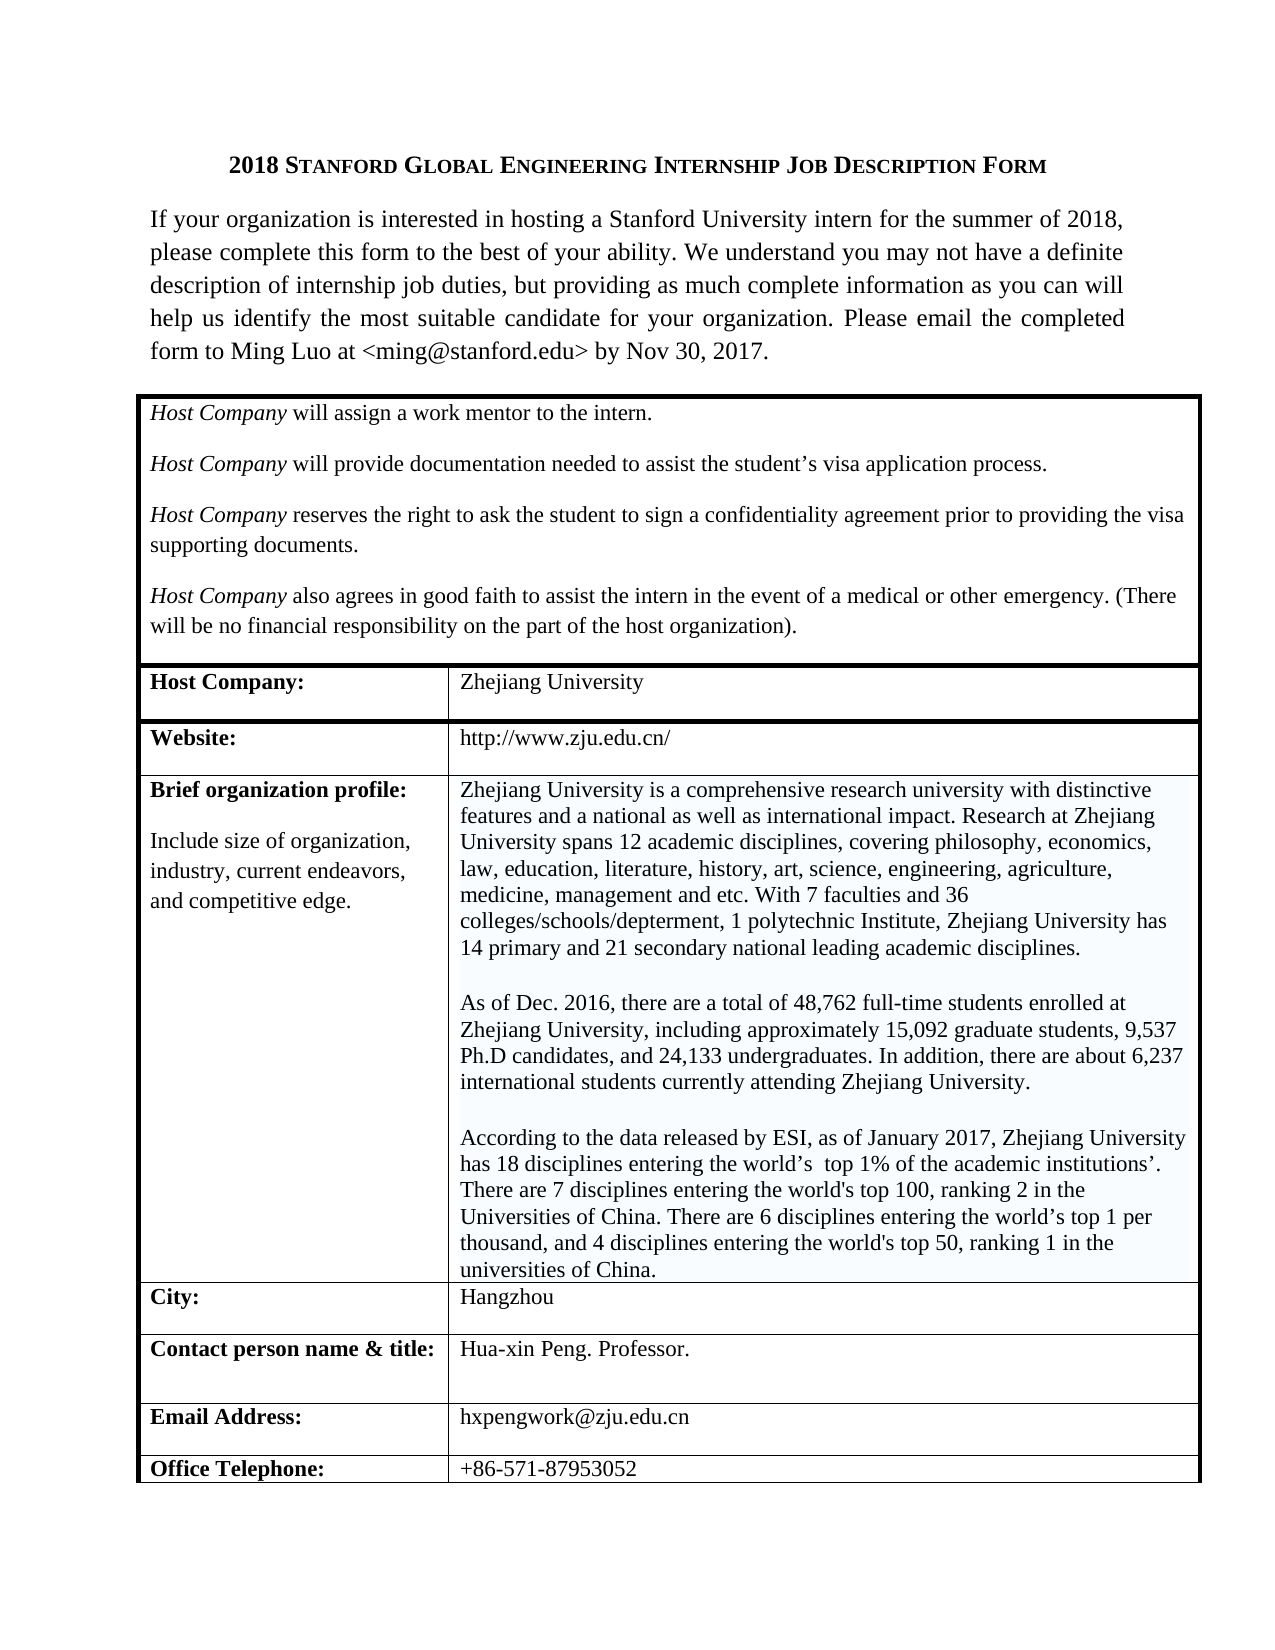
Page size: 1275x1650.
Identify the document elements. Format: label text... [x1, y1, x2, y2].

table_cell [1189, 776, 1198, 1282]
table_cell Office Telephone: [141, 1456, 448, 1482]
table_cell Website: [141, 724, 448, 774]
table_cell City: [141, 1283, 448, 1334]
table_cell http://www.zju.edu.cn/ [449, 724, 1198, 774]
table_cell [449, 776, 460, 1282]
text 2018 Stanford Global Engineering Internship Job Description Form [150, 150, 1125, 179]
table_cell Brief organization profile: Include size of organization, industry, current endeavors, and competitive edge. [141, 776, 448, 1282]
table_header Host Company will assign a work mentor to the intern. Host Company will provide documentation needed to assist the student’s visa application process. Host Company reserves the right to ask the student to sign a confidentiality agreement prior to providing the visa supporting documents. Host Company also agrees in good faith to assist the intern in the event of a medical or other emergency. (There will be no financial responsibility on the part of the host organization). [141, 399, 1198, 663]
text If your organization is interested in hosting a Stanford University intern for the summer of 2018, please complete this form to the best of your ability. We understand you may not have a definite description of internship job duties, but providing as much complete information as you can will help us identify the most suitable candidate for your organization. Please email the completed form to Ming Luo at <ming@stanford.edu> by Nov 30, 2017. [150, 204, 1125, 364]
table_cell +86-571-87953052 [449, 1456, 1198, 1482]
table_cell Contact person name & title: [141, 1335, 448, 1402]
table_cell Host Company: [141, 668, 448, 719]
table_cell Email Address: [141, 1404, 448, 1454]
table_cell Hangzhou [449, 1283, 1198, 1334]
table_cell Hua-xin Peng. Professor. [449, 1335, 1198, 1402]
table_cell Zhejiang University [449, 668, 1198, 719]
table_cell hxpengwork@zju.edu.cn [449, 1404, 1198, 1454]
